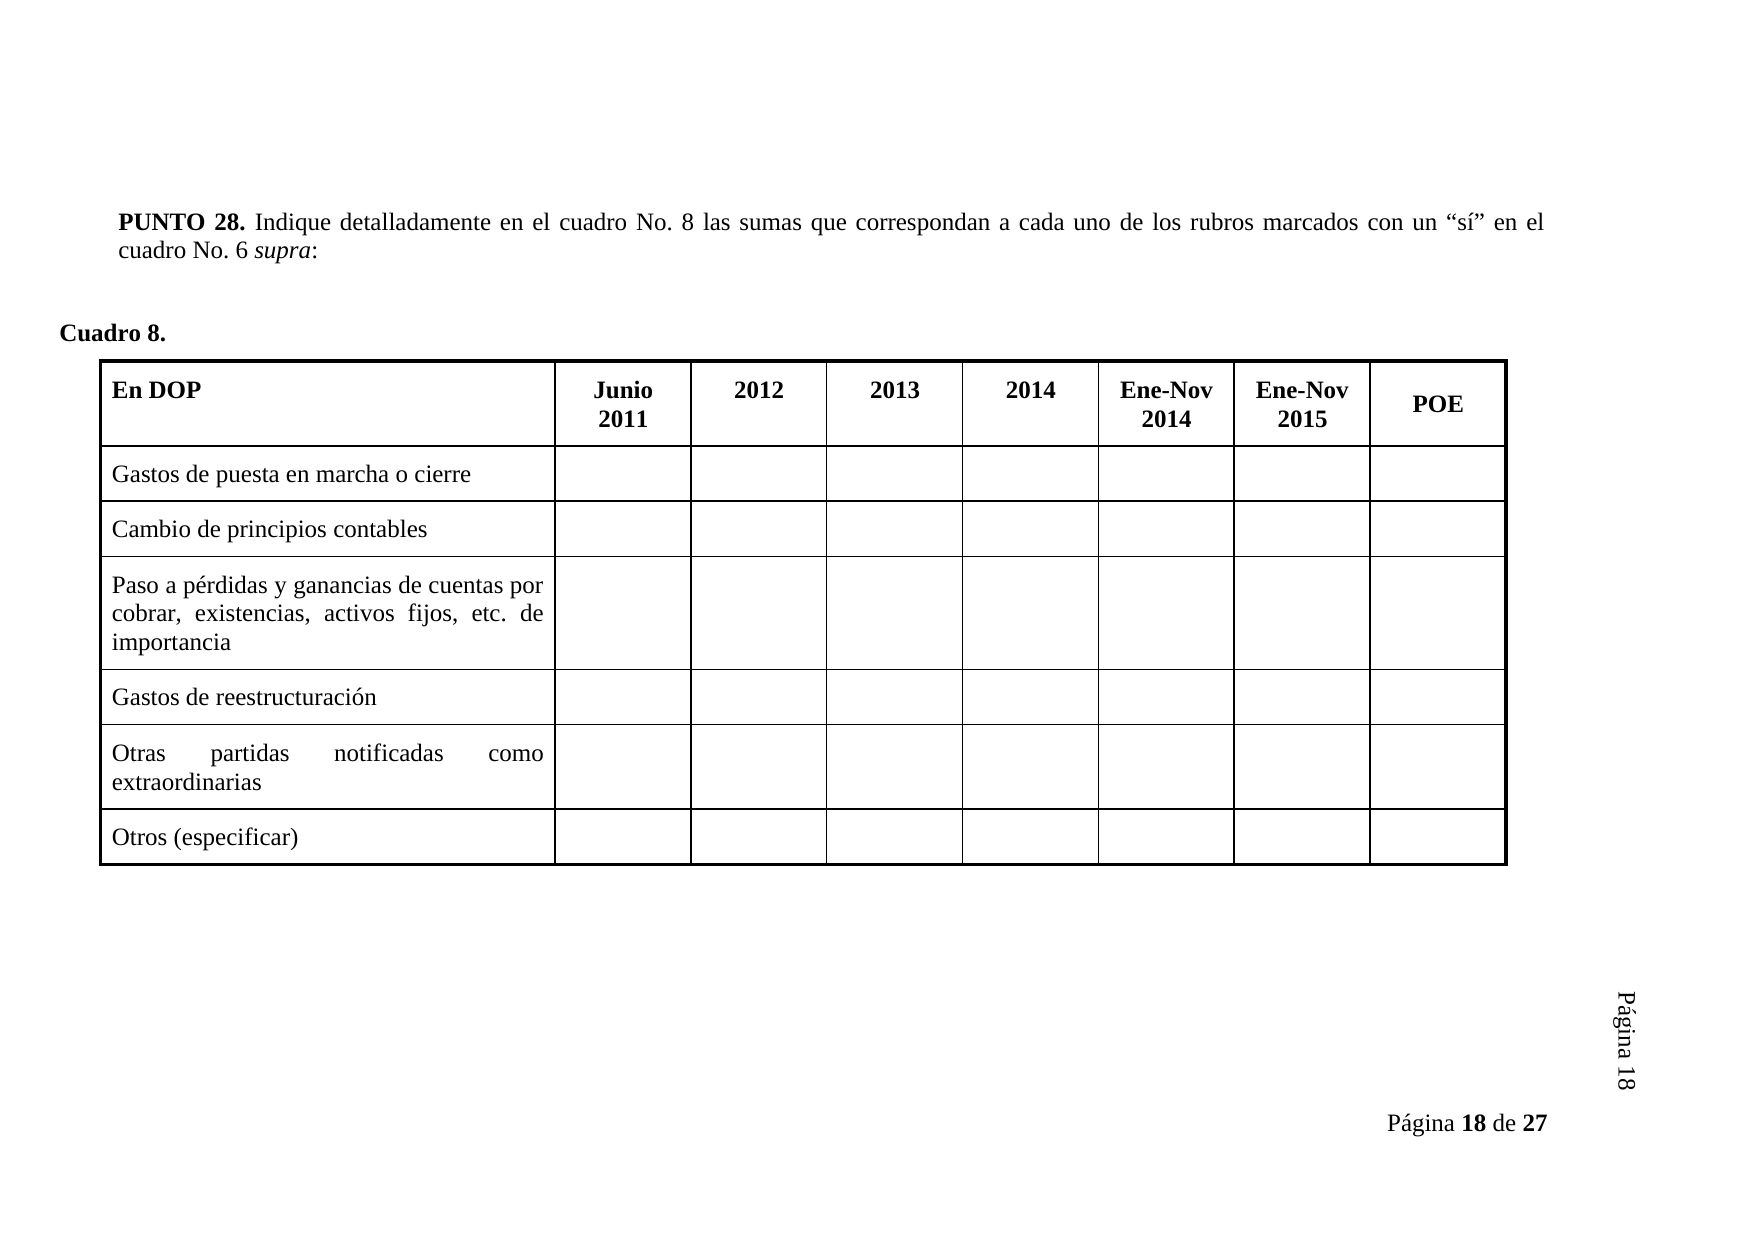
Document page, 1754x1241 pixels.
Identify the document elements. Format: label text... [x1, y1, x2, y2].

table_cell [963, 557, 1098, 668]
table_header En DOP [102, 363, 554, 445]
table_cell [963, 810, 1098, 863]
table_cell Gastos de puesta en marcha o cierre [102, 447, 554, 500]
text PUNTO 28. Indique detalladamente en el cuadro No. 8 las sumas que correspondan a cada uno de los rubros marcados con un “sí” en el cuadro No. 6 supra: [118, 207, 1547, 264]
table_cell [1371, 557, 1504, 668]
table_cell [692, 447, 826, 500]
table_cell [556, 810, 690, 863]
table_cell [963, 502, 1098, 556]
table_cell [963, 725, 1098, 808]
table_cell [1099, 557, 1233, 668]
table_cell [1099, 502, 1233, 556]
table_cell Otras partidas notificadas como extraordinarias [102, 725, 554, 808]
table_cell [1099, 810, 1233, 863]
table_cell [963, 670, 1098, 724]
table_header Junio 2011 [556, 363, 690, 445]
table_cell [1371, 502, 1504, 556]
table_cell [1235, 502, 1369, 556]
table_header POE [1371, 363, 1504, 445]
table_cell [827, 447, 962, 500]
table_cell [827, 725, 962, 808]
table_cell [1371, 670, 1504, 724]
table_cell [1371, 725, 1504, 808]
table_cell [827, 502, 962, 556]
table_cell [1099, 725, 1233, 808]
table_cell [556, 447, 690, 500]
table_cell Otros (especificar) [102, 810, 554, 863]
table_cell [1371, 447, 1504, 500]
table_cell [1235, 670, 1369, 724]
table_header 2014 [963, 363, 1098, 445]
table_cell [1235, 557, 1369, 668]
table_cell [692, 725, 826, 808]
table_cell [1099, 447, 1233, 500]
table_cell [827, 810, 962, 863]
table_header 2012 [692, 363, 826, 445]
table_cell Cambio de principios contables [102, 502, 554, 556]
table_cell [827, 557, 962, 668]
table_cell [827, 670, 962, 724]
table_cell [692, 810, 826, 863]
table_cell [556, 557, 690, 668]
table_cell [1235, 725, 1369, 808]
table_cell Gastos de reestructuración [102, 670, 554, 724]
table_cell [692, 557, 826, 668]
table_cell [692, 502, 826, 556]
table_cell [1235, 810, 1369, 863]
table_cell [556, 670, 690, 724]
table_header Ene-Nov 2015 [1235, 363, 1369, 445]
table_cell [692, 670, 826, 724]
table_cell [556, 502, 690, 556]
table_cell [1235, 447, 1369, 500]
table_cell [963, 447, 1098, 500]
table_cell [556, 725, 690, 808]
table_cell Paso a pérdidas y ganancias de cuentas por cobrar, existencias, activos fijos, etc. de importancia [102, 557, 554, 668]
table_cell [1371, 810, 1504, 863]
table_header Ene-Nov 2014 [1099, 363, 1233, 445]
table_header 2013 [827, 363, 962, 445]
table_cell [1099, 670, 1233, 724]
